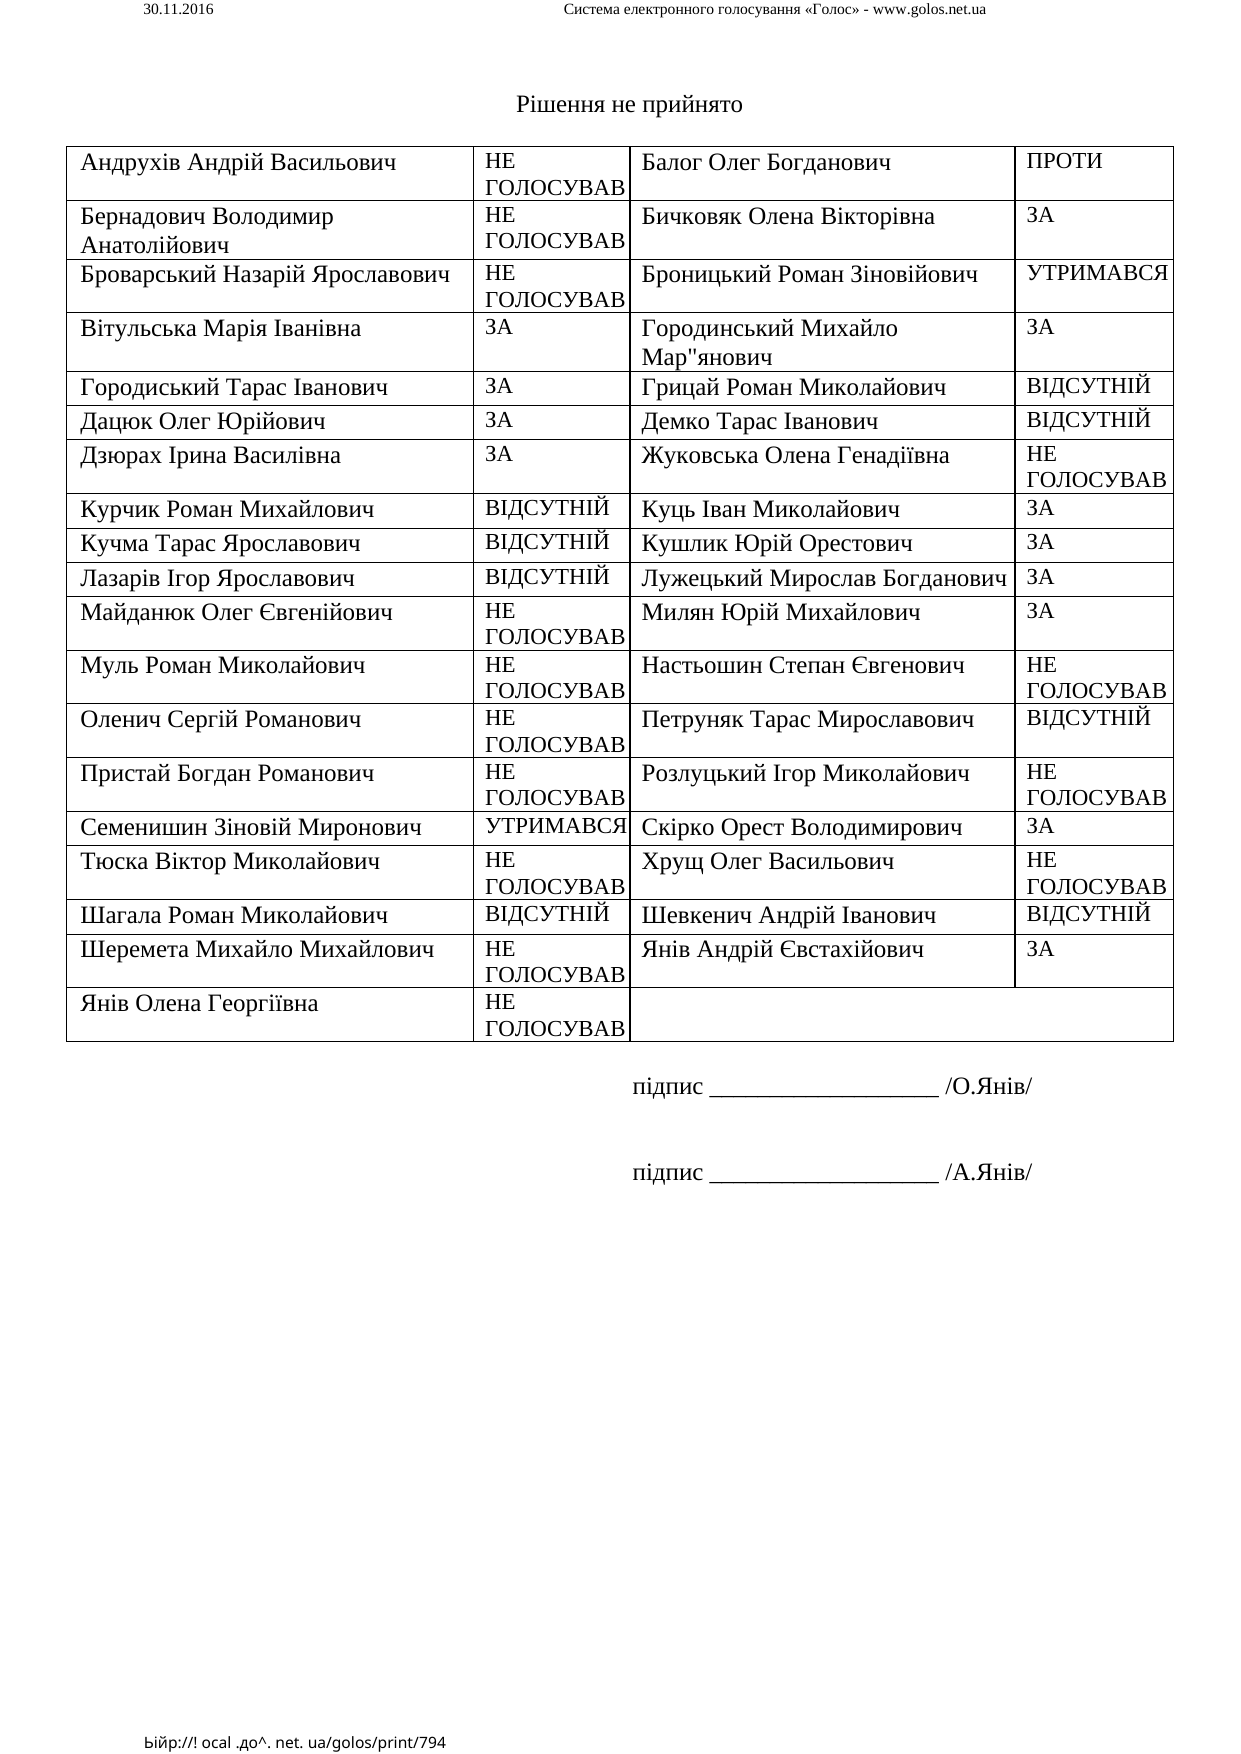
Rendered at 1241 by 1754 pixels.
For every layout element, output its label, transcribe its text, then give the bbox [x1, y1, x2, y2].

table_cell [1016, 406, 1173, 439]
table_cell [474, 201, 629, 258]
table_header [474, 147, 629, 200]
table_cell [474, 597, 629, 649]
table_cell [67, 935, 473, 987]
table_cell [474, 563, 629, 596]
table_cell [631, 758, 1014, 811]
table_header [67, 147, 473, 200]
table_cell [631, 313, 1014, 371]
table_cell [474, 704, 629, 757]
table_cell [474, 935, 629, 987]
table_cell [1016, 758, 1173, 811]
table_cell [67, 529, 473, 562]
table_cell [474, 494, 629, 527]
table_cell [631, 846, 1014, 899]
text Рішення не прийнято [107, 89, 1152, 117]
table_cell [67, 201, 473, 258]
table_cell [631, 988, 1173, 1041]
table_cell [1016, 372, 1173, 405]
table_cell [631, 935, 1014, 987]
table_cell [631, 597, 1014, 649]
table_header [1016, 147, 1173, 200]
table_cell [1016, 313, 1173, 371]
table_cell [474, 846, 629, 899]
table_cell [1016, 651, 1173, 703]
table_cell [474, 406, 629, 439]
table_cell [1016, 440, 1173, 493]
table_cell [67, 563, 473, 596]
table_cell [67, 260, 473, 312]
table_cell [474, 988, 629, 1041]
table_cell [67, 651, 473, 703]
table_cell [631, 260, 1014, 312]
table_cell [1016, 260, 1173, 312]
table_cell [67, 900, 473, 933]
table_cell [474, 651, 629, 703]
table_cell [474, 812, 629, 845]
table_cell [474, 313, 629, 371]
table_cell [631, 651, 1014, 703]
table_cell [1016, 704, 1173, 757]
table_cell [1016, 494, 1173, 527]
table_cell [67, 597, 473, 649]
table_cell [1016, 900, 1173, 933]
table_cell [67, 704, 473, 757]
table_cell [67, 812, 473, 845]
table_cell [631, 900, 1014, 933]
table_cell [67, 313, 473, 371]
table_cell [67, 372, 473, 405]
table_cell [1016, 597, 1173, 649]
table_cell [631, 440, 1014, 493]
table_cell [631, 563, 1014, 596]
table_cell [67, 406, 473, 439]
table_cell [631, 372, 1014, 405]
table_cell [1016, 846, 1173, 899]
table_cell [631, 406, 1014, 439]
text підпис /А.Янів/ [632, 1157, 1152, 1186]
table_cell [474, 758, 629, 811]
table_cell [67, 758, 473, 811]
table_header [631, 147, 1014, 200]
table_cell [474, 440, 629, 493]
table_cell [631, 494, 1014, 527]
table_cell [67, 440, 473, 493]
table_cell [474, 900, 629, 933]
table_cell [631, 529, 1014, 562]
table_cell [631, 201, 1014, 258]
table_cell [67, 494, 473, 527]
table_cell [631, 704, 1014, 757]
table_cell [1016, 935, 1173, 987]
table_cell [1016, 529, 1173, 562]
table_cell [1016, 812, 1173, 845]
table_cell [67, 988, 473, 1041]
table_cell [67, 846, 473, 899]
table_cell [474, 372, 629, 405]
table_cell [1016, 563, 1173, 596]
text підпис /О.Янів/ [632, 1071, 1152, 1099]
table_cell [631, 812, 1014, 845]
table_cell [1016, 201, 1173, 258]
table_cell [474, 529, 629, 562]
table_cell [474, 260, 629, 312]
